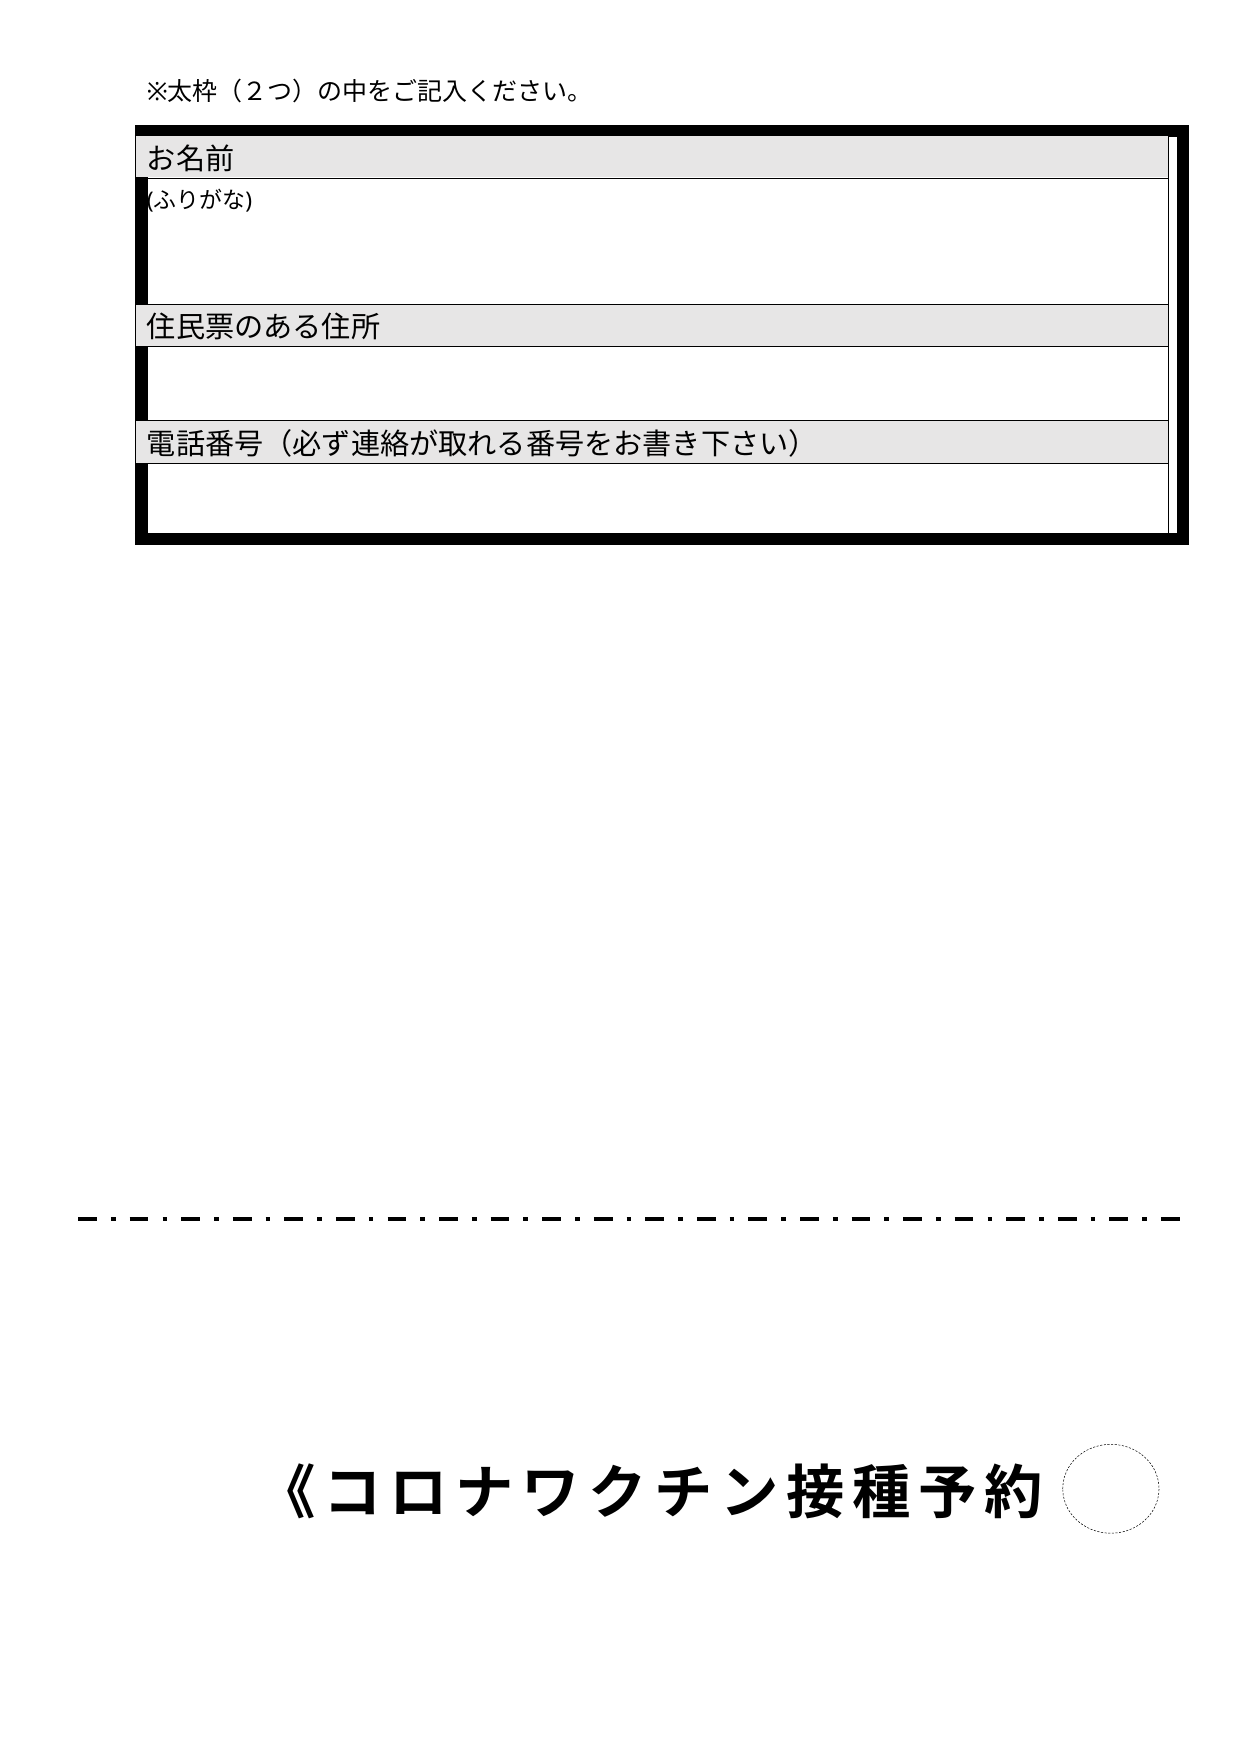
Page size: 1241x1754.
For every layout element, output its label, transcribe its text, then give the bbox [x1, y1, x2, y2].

text ※太枠（２つ）の中をご記入ください。 [59, 71, 1181, 108]
table_header お名前 [136, 136, 1168, 177]
text 《コロナワクチン接種予約票》 [59, 1431, 1181, 1544]
table_cell (ふりがな) [136, 179, 1168, 303]
table_cell 電話番号（必ず連絡が取れる番号をお書き下さい） [136, 421, 1168, 463]
table_cell [136, 464, 1168, 532]
table_cell [136, 347, 1168, 420]
table_cell 住民票のある住所 [136, 305, 1168, 346]
